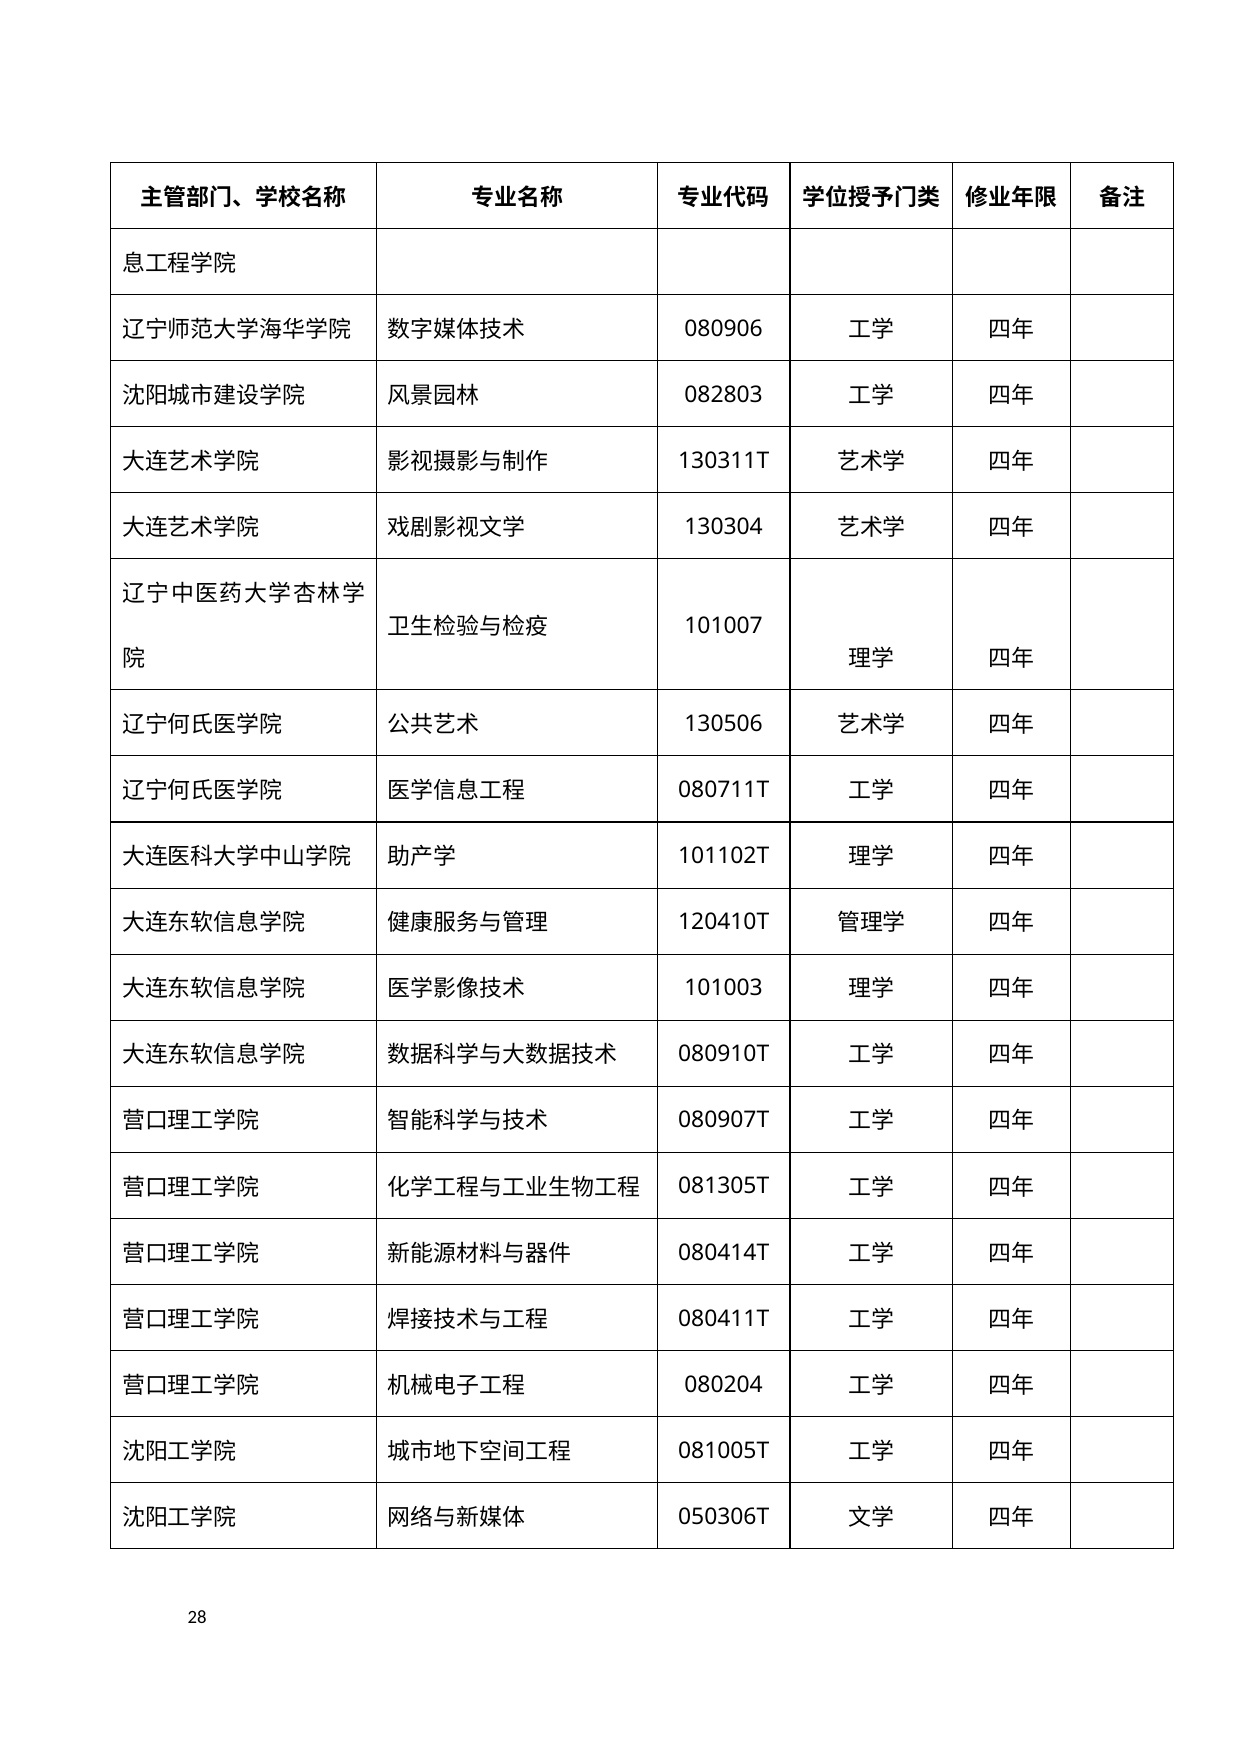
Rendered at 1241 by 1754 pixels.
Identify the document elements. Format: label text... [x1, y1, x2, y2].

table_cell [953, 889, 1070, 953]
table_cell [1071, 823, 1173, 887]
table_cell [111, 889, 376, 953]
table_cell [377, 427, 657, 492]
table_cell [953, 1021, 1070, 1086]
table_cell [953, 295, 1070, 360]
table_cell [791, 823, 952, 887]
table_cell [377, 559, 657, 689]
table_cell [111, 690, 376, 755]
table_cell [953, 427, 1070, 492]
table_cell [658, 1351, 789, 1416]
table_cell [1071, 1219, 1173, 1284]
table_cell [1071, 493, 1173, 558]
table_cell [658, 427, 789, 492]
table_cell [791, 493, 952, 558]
table_header 修业年限 [953, 163, 1070, 228]
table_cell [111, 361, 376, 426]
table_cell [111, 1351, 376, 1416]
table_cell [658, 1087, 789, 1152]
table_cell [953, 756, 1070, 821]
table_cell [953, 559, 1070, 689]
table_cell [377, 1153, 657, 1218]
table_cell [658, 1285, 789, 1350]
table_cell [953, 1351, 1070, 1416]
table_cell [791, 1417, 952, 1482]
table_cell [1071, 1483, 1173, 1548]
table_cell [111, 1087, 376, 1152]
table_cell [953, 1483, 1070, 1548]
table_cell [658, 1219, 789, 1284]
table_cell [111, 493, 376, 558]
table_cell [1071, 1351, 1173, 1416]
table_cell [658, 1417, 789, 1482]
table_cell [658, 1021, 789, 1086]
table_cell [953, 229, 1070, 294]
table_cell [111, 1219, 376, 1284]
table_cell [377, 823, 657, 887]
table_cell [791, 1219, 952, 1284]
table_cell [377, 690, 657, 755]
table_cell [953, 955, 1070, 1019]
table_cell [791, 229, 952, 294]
table_header 学位授予门类 [791, 163, 952, 228]
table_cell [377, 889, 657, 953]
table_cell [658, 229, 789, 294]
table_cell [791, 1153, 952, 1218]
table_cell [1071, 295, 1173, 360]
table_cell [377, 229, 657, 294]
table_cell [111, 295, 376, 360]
table_header 备注 [1071, 163, 1173, 228]
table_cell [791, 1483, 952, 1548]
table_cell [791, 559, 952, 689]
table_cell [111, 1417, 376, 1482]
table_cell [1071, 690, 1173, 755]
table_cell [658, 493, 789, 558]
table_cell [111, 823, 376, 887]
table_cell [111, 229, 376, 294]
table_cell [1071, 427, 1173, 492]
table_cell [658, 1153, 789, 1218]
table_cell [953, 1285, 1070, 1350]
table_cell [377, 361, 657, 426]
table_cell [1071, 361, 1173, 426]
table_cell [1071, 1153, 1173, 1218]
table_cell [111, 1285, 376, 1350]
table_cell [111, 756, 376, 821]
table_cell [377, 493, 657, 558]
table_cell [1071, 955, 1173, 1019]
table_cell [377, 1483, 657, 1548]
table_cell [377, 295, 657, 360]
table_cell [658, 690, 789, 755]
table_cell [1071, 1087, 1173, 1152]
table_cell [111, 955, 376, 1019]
table_header 专业代码 [658, 163, 789, 228]
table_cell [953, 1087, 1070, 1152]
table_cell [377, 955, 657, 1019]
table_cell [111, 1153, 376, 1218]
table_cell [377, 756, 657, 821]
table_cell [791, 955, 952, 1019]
table_header 主管部门、学校名称 [111, 163, 376, 228]
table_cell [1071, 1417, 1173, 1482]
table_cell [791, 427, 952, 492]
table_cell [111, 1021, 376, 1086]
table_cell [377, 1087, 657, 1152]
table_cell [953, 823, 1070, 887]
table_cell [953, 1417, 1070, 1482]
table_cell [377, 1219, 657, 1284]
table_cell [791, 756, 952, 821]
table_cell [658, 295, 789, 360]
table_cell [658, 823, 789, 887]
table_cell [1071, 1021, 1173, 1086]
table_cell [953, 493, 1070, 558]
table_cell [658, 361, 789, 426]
table_header 专业名称 [377, 163, 657, 228]
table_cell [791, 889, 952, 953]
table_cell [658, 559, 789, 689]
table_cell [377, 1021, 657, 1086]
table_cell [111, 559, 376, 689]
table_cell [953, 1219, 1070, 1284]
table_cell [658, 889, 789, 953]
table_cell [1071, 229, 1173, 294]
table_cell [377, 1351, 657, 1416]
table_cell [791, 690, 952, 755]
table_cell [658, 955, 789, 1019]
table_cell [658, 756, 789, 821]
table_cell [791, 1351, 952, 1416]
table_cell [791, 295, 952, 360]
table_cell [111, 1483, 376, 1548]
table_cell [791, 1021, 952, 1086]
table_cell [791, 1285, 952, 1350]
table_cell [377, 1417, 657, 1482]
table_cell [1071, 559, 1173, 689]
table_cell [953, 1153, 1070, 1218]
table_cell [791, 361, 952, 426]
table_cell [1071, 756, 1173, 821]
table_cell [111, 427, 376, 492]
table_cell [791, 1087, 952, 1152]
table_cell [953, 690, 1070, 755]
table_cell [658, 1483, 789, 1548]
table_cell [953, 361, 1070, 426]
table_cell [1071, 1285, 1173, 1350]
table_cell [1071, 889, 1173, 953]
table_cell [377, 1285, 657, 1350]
